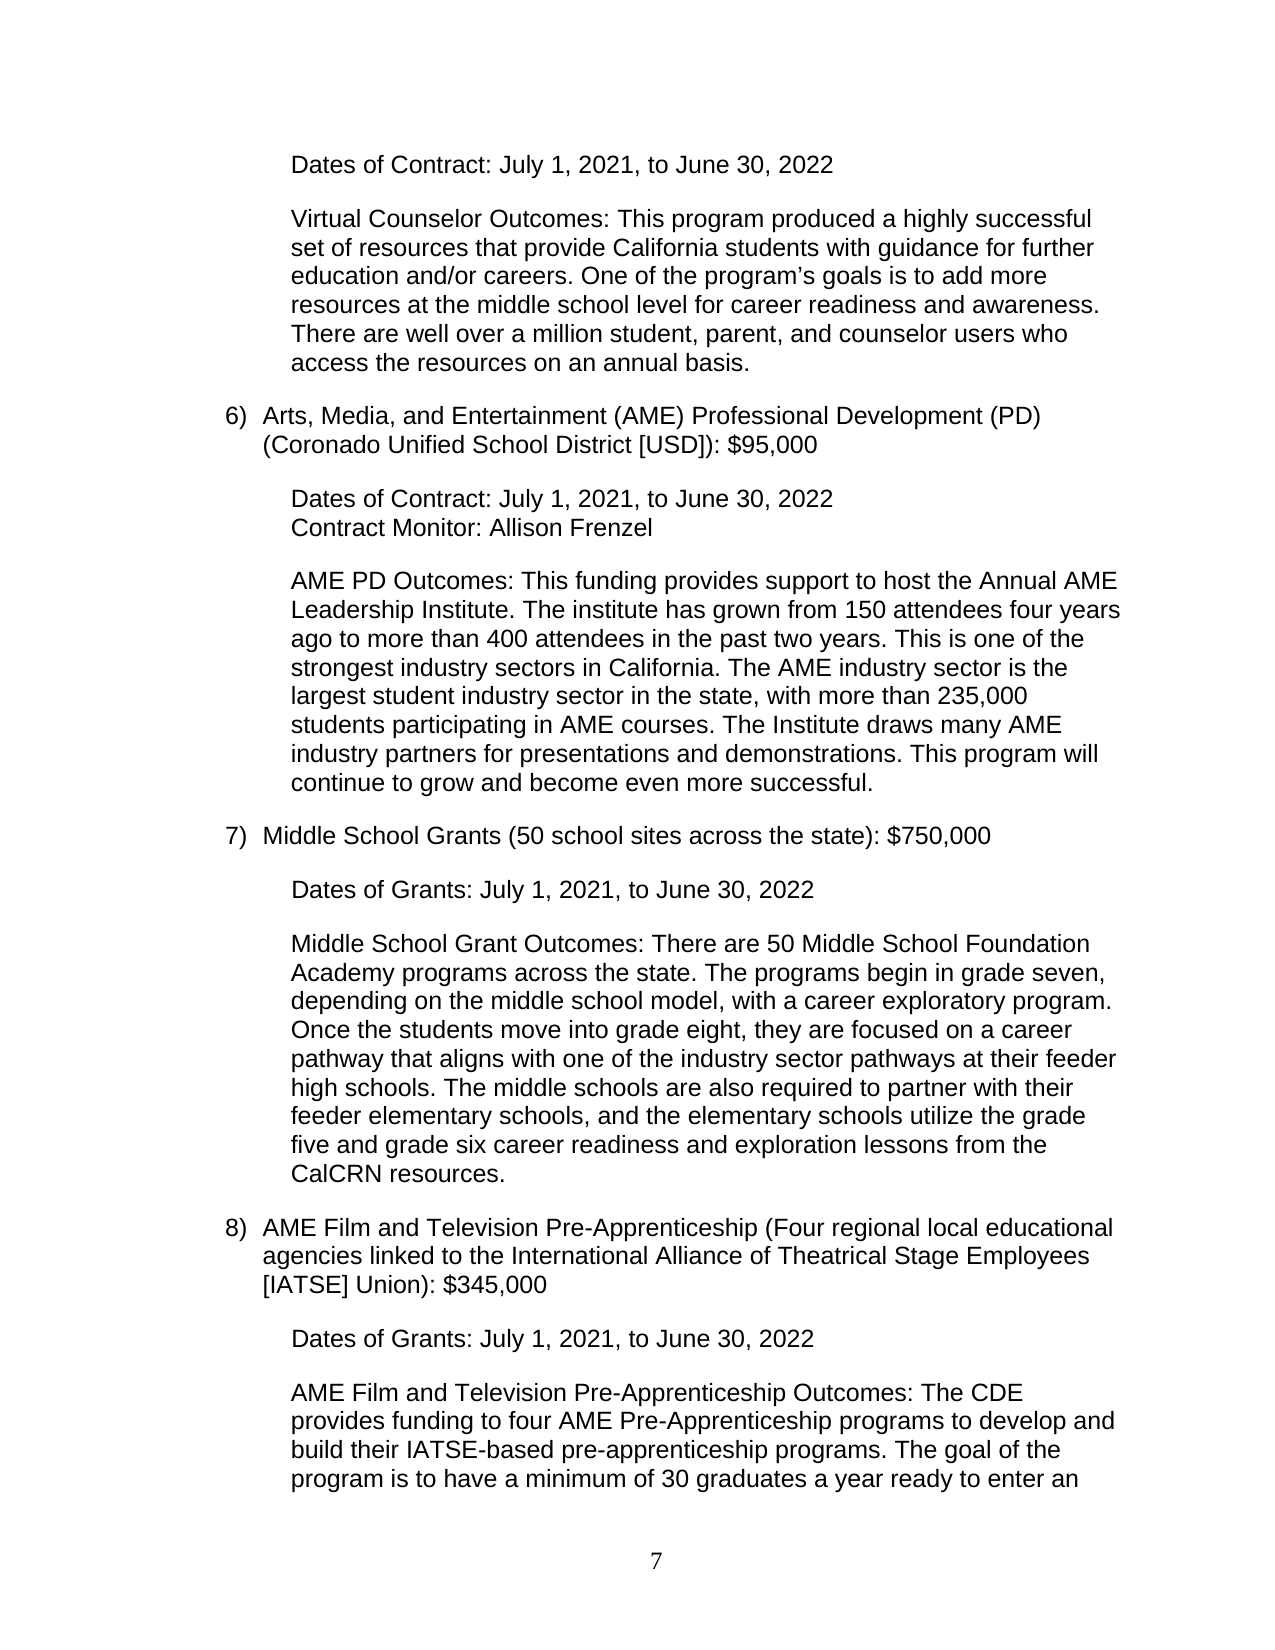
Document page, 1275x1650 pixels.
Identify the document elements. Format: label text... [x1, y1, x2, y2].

text Contract Monitor: Allison Frenzel [291, 512, 1125, 541]
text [291, 1377, 1125, 1492]
text Middle School Grant Outcomes: There are 50 Middle School Foundation Academy programs across the state. The programs begin in grade seven, depending on the middle school model, with a career exploratory program. Once the students move into grade eight, they are focused on a career pathway that aligns with one of the industry sector pathways at their feeder high schools. The middle schools are also required to partner with their feeder elementary schools, and the elementary schools utilize the grade five and grade six career readiness and exploration lessons from the CalCRN resources. [291, 929, 1125, 1187]
list AME Film and Television Pre-Apprenticeship (Four regional local educational agencies linked to the International Alliance of Theatrical Stage Employees [IATSE] Union): $345,000 [225, 1212, 1125, 1299]
text Dates of Contract: July 1, 2021, to June 30, 2022 [291, 484, 1125, 512]
list Middle School Grants (50 school sites across the state): $750,000 [225, 821, 1125, 850]
text Dates of Grants: July 1, 2021, to June 30, 2022 [291, 875, 1125, 904]
text Virtual Counselor Outcomes: This program produced a highly successful set of resources that provide California students with guidance for further education and/or careers. One of the program’s goals is to add more resources at the middle school level for career readiness and awareness. There are well over a million student, parent, and counselor users who access the resources on an annual basis. [291, 204, 1125, 376]
text Dates of Grants: July 1, 2021, to June 30, 2022 [291, 1324, 1125, 1352]
list Arts, Media, and Entertainment (AME) Professional Development (PD) (Coronado Unified School District [USD]): $95,000 [225, 401, 1125, 459]
text Dates of Contract: July 1, 2021, to June 30, 2022 [291, 150, 1125, 179]
text AME PD Outcomes: This funding provides support to host the Annual AME Leadership Institute. The institute has grown from 150 attendees four years ago to more than 400 attendees in the past two years. This is one of the strongest industry sectors in California. The AME industry sector is the largest student industry sector in the state, with more than 235,000 students participating in AME courses. The Institute draws many AME industry partners for presentations and demonstrations. This program will continue to grow and become even more successful. [291, 566, 1125, 796]
